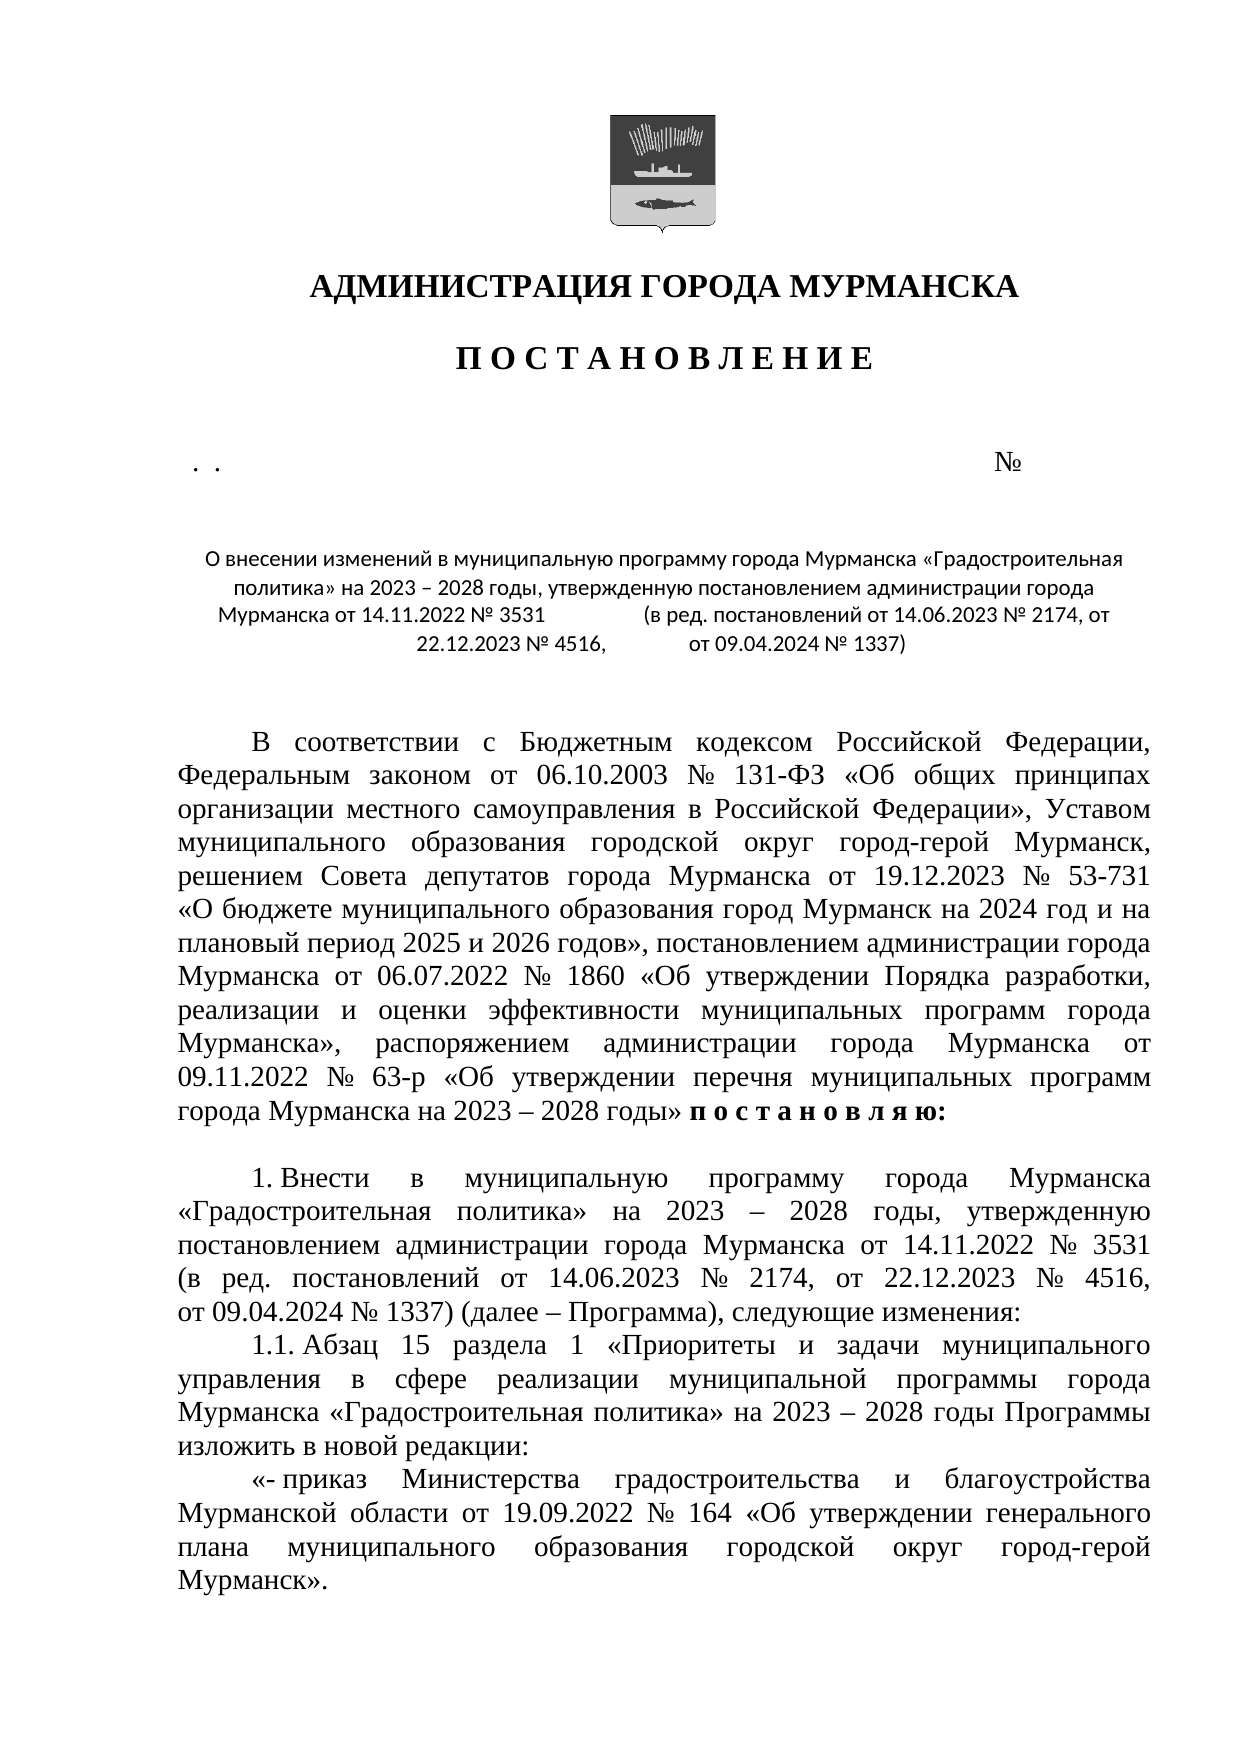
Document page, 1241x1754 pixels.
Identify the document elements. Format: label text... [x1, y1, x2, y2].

text В соответствии с Бюджетным кодексом Российской Федерации, Федеральным законом от 06.10.2003 № 131-ФЗ «Об общих принципах организации местного самоуправления в Российской Федерации», Уставом муниципального образования городской округ город-герой Мурманск, решением Совета депутатов города Мурманска от 19.12.2023 № 53-731 «О бюджете муниципального образования город Мурманск на 2024 год и на плановый период 2025 и 2026 годов», постановлением администрации города Мурманска от 06.07.2022 № 1860 «Об утверждении Порядка разработки, реализации и оценки эффективности муниципальных программ города Мурманска», распоряжением администрации города Мурманска от 09.11.2022 № 63-р «Об утверждении перечня муниципальных программ города Мурманска на 2023 – 2028 годы» п о с т а н о в л я ю: [177, 724, 1152, 1126]
text 1.1. Абзац 15 раздела 1 «Приоритеты и задачи муниципального управления в сфере реализации муниципальной программы города Мурманска «Градостроительная политика» на 2023 – 2028 годы Программы изложить в новой редакции: [177, 1327, 1152, 1462]
text . . № [177, 444, 1152, 477]
text АДМИНИСТРАЦИЯ ГОРОДА МУРМАНСКА [177, 267, 1152, 305]
text 1. Внести в муниципальную программу города Мурманска «Градостроительная политика» на 2023 – 2028 годы, утвержденную постановлением администрации города Мурманска от 14.11.2022 № 3531 (в ред. постановлений от 14.06.2023 № 2174, от 22.12.2023 № 4516, от 09.04.2024 № 1337) (далее – Программа), следующие изменения: [177, 1160, 1152, 1327]
text «- приказ Министерства градостроительства и благоустройства Мурманской области от 19.09.2022 № 164 «Об утверждении генерального плана муниципального образования городской округ город-герой Мурманск». [177, 1462, 1152, 1596]
text П О С Т А Н О В Л Е Н И Е [177, 338, 1152, 377]
